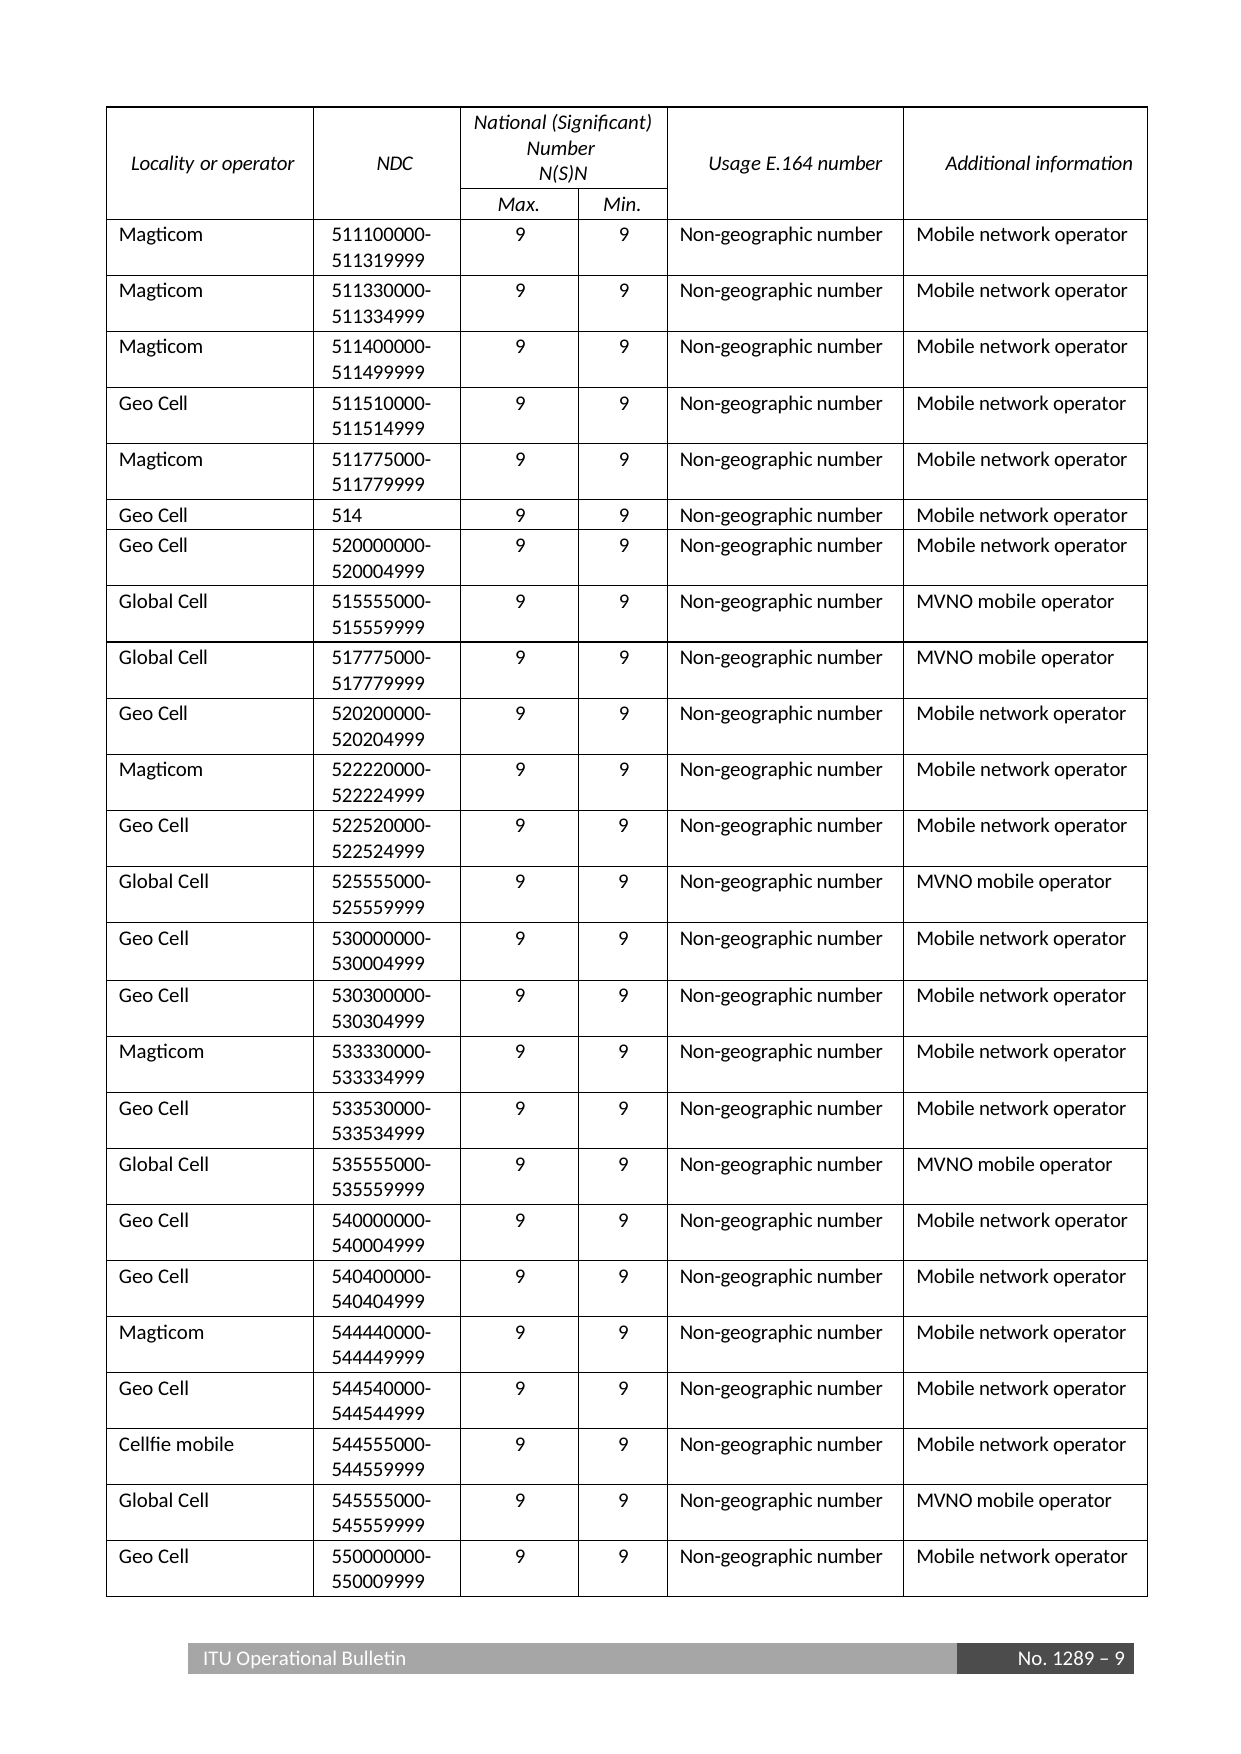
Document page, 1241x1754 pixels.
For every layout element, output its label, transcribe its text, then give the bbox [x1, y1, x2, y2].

table_cell 9 [461, 1093, 578, 1148]
table_cell Geo Cell [107, 1261, 313, 1316]
table_cell Mobile network operator [904, 276, 1147, 331]
table_cell 511510000- 511514999 [314, 388, 460, 443]
table_cell 9 [579, 1485, 667, 1540]
table_cell MVNO mobile operator [904, 867, 1147, 922]
table_cell 9 [461, 276, 578, 331]
table_cell Mobile network operator [904, 699, 1147, 753]
table_cell Geo Cell [107, 530, 313, 585]
table_cell 520200000- 520204999 [314, 699, 460, 753]
table_cell 9 [579, 1541, 667, 1596]
table_cell Geo Cell [107, 1205, 313, 1260]
table_cell Mobile network operator [904, 811, 1147, 866]
table_cell 550000000- 550009999 [314, 1541, 460, 1596]
table_cell 9 [579, 444, 667, 499]
table_cell Mobile network operator [904, 1429, 1147, 1484]
table_cell Min. [579, 189, 667, 218]
table_cell 517775000- 517779999 [314, 643, 460, 697]
table_cell Non-geographic number [668, 1149, 903, 1204]
table_cell 9 [461, 1485, 578, 1540]
table_cell 9 [579, 332, 667, 387]
table_cell Global Cell [107, 1485, 313, 1540]
table_cell 511330000- 511334999 [314, 276, 460, 331]
table_cell Non-geographic number [668, 1261, 903, 1316]
table_cell 9 [579, 755, 667, 809]
table_cell 544555000- 544559999 [314, 1429, 460, 1484]
table_header NDC [314, 108, 460, 218]
table_cell Mobile network operator [904, 1317, 1147, 1372]
table_cell Non-geographic number [668, 1037, 903, 1092]
table_cell 9 [579, 1317, 667, 1372]
table_header Additional information [904, 108, 1147, 218]
table_cell Global Cell [107, 586, 313, 641]
table_cell 9 [579, 276, 667, 331]
table_cell Non-geographic number [668, 444, 903, 499]
table_cell 514 [314, 500, 460, 529]
table_cell Magticom [107, 444, 313, 499]
table_cell Mobile network operator [904, 388, 1147, 443]
table_cell Magticom [107, 1317, 313, 1372]
table_cell MVNO mobile operator [904, 1149, 1147, 1204]
table_cell 9 [579, 981, 667, 1036]
table_cell 9 [461, 388, 578, 443]
table_cell 9 [579, 699, 667, 753]
table_header Usage E.164 number [668, 108, 903, 218]
table_cell Global Cell [107, 1149, 313, 1204]
table_cell Mobile network operator [904, 1541, 1147, 1596]
table_cell Non-geographic number [668, 586, 903, 641]
table_cell 9 [461, 444, 578, 499]
table_cell Max. [461, 189, 578, 218]
table_cell 9 [579, 586, 667, 641]
table_cell Non-geographic number [668, 500, 903, 529]
table_cell MVNO mobile operator [904, 643, 1147, 697]
table_cell Non-geographic number [668, 867, 903, 922]
table_cell 9 [461, 1317, 578, 1372]
table_cell 9 [579, 1093, 667, 1148]
table_cell 540400000- 540404999 [314, 1261, 460, 1316]
table_cell 511400000- 511499999 [314, 332, 460, 387]
table_cell Non-geographic number [668, 388, 903, 443]
table_cell Non-geographic number [668, 923, 903, 979]
table_cell 9 [461, 500, 578, 529]
table_cell 9 [461, 586, 578, 641]
table_cell Non-geographic number [668, 1485, 903, 1540]
table_cell Mobile network operator [904, 220, 1147, 274]
table_cell Mobile network operator [904, 1037, 1147, 1092]
table_cell 9 [461, 1037, 578, 1092]
table_cell 525555000- 525559999 [314, 867, 460, 922]
table_cell 9 [579, 643, 667, 697]
table_cell 9 [579, 220, 667, 274]
table_cell 544440000- 544449999 [314, 1317, 460, 1372]
table_cell 9 [579, 867, 667, 922]
table_cell 9 [461, 1373, 578, 1428]
table_cell Geo Cell [107, 811, 313, 866]
table_cell Non-geographic number [668, 530, 903, 585]
table_cell Non-geographic number [668, 1429, 903, 1484]
table_cell Geo Cell [107, 699, 313, 753]
table_cell Non-geographic number [668, 643, 903, 697]
table_cell Mobile network operator [904, 1205, 1147, 1260]
table_cell 511100000- 511319999 [314, 220, 460, 274]
table_cell 9 [579, 923, 667, 979]
table_cell Geo Cell [107, 500, 313, 529]
table_cell Magticom [107, 276, 313, 331]
table_cell Global Cell [107, 643, 313, 697]
table_cell 9 [579, 1037, 667, 1092]
table_cell 533530000- 533534999 [314, 1093, 460, 1148]
table_cell Mobile network operator [904, 1261, 1147, 1316]
table_cell 9 [461, 867, 578, 922]
table_cell Non-geographic number [668, 699, 903, 753]
table_cell Non-geographic number [668, 220, 903, 274]
table_cell Geo Cell [107, 981, 313, 1036]
table_cell 9 [579, 1149, 667, 1204]
table_cell Non-geographic number [668, 811, 903, 866]
table_cell MVNO mobile operator [904, 586, 1147, 641]
table_cell Mobile network operator [904, 500, 1147, 529]
table_header National (Significant) Number N(S)N [461, 108, 667, 188]
table_cell 522520000- 522524999 [314, 811, 460, 866]
table_cell Non-geographic number [668, 1541, 903, 1596]
table_cell Mobile network operator [904, 1093, 1147, 1148]
table_cell 9 [461, 332, 578, 387]
table_cell Mobile network operator [904, 530, 1147, 585]
table_cell Non-geographic number [668, 276, 903, 331]
table_cell 9 [579, 811, 667, 866]
table_cell Non-geographic number [668, 1093, 903, 1148]
table_cell 9 [461, 1149, 578, 1204]
table_cell 544540000- 544544999 [314, 1373, 460, 1428]
table_cell Mobile network operator [904, 444, 1147, 499]
table_cell Geo Cell [107, 388, 313, 443]
table_cell Global Cell [107, 867, 313, 922]
table_cell 9 [461, 1261, 578, 1316]
table_cell 9 [579, 500, 667, 529]
table_cell 545555000- 545559999 [314, 1485, 460, 1540]
table_cell 9 [579, 1373, 667, 1428]
table_cell 9 [461, 643, 578, 697]
table_cell Mobile network operator [904, 332, 1147, 387]
table_cell 535555000- 535559999 [314, 1149, 460, 1204]
table_cell 9 [461, 530, 578, 585]
table_cell 540000000- 540004999 [314, 1205, 460, 1260]
table_cell 515555000- 515559999 [314, 586, 460, 641]
table_cell Magticom [107, 1037, 313, 1092]
table_cell Geo Cell [107, 923, 313, 979]
table_cell Geo Cell [107, 1373, 313, 1428]
table_cell 533330000- 533334999 [314, 1037, 460, 1092]
table_cell Non-geographic number [668, 755, 903, 809]
table_cell 530000000- 530004999 [314, 923, 460, 979]
table_cell Mobile network operator [904, 1373, 1147, 1428]
table_cell 9 [461, 1429, 578, 1484]
table_cell 9 [579, 1261, 667, 1316]
table_cell Mobile network operator [904, 981, 1147, 1036]
table_cell 9 [579, 388, 667, 443]
table_cell 9 [461, 981, 578, 1036]
table_cell 522220000- 522224999 [314, 755, 460, 809]
table_header Locality or operator [107, 108, 313, 218]
table_cell 9 [579, 1429, 667, 1484]
table_cell Magticom [107, 220, 313, 274]
table_cell 511775000- 511779999 [314, 444, 460, 499]
table_cell 9 [461, 699, 578, 753]
table_cell 9 [461, 220, 578, 274]
table_cell Geo Cell [107, 1093, 313, 1148]
table_cell 9 [461, 755, 578, 809]
table_cell Mobile network operator [904, 923, 1147, 979]
table_cell 9 [461, 1205, 578, 1260]
table_cell 9 [461, 1541, 578, 1596]
table_cell Geo Cell [107, 1541, 313, 1596]
table_cell 9 [579, 530, 667, 585]
table_cell Cellfie mobile [107, 1429, 313, 1484]
table_cell 9 [461, 923, 578, 979]
table_cell MVNO mobile operator [904, 1485, 1147, 1540]
table_cell 520000000- 520004999 [314, 530, 460, 585]
table_cell Non-geographic number [668, 1317, 903, 1372]
table_cell Magticom [107, 332, 313, 387]
table_cell 9 [579, 1205, 667, 1260]
table_cell 9 [461, 811, 578, 866]
table_cell Non-geographic number [668, 1205, 903, 1260]
table_cell Non-geographic number [668, 332, 903, 387]
table_cell 530300000- 530304999 [314, 981, 460, 1036]
table_cell Non-geographic number [668, 981, 903, 1036]
table_cell Magticom [107, 755, 313, 809]
table_cell Non-geographic number [668, 1373, 903, 1428]
table_cell Mobile network operator [904, 755, 1147, 809]
